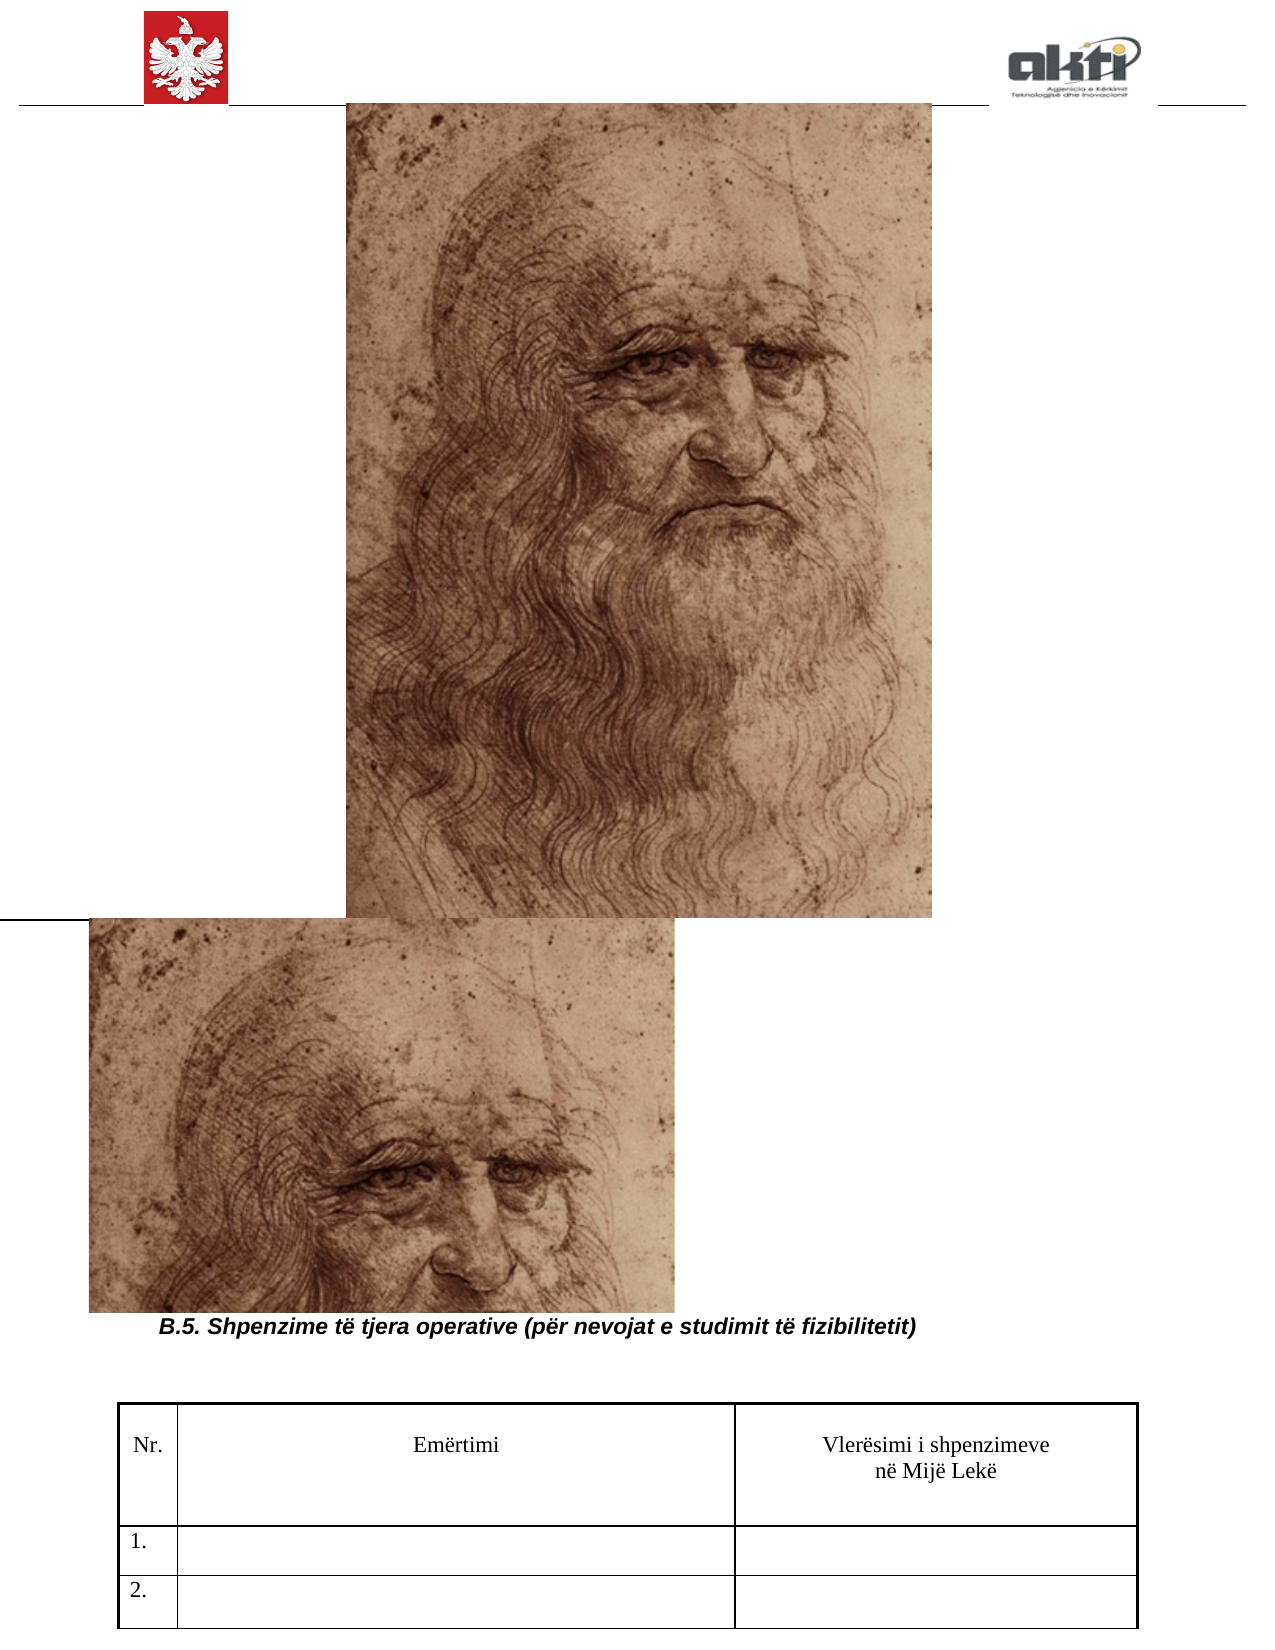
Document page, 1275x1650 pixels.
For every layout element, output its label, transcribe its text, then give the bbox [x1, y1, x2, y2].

table_cell [736, 1576, 1136, 1627]
table_header Vlerësimi i shpenzimeve në Mijë Lekë [736, 1405, 1136, 1525]
table_cell 1. [120, 1527, 177, 1575]
table_header Nr. [120, 1405, 177, 1525]
picture [88, 103, 932, 1313]
table_cell 2. [120, 1576, 177, 1627]
picture [988, 30, 1158, 104]
table_cell [178, 1576, 734, 1627]
subtitle B.5. Shpenzime të tjera operative (për nevojat e studimit të fizibilitetit) [89, 1313, 1172, 1339]
table_header Emërtimi [178, 1405, 734, 1525]
table_cell [178, 1527, 734, 1575]
table_cell [736, 1527, 1136, 1575]
picture [143, 11, 229, 104]
